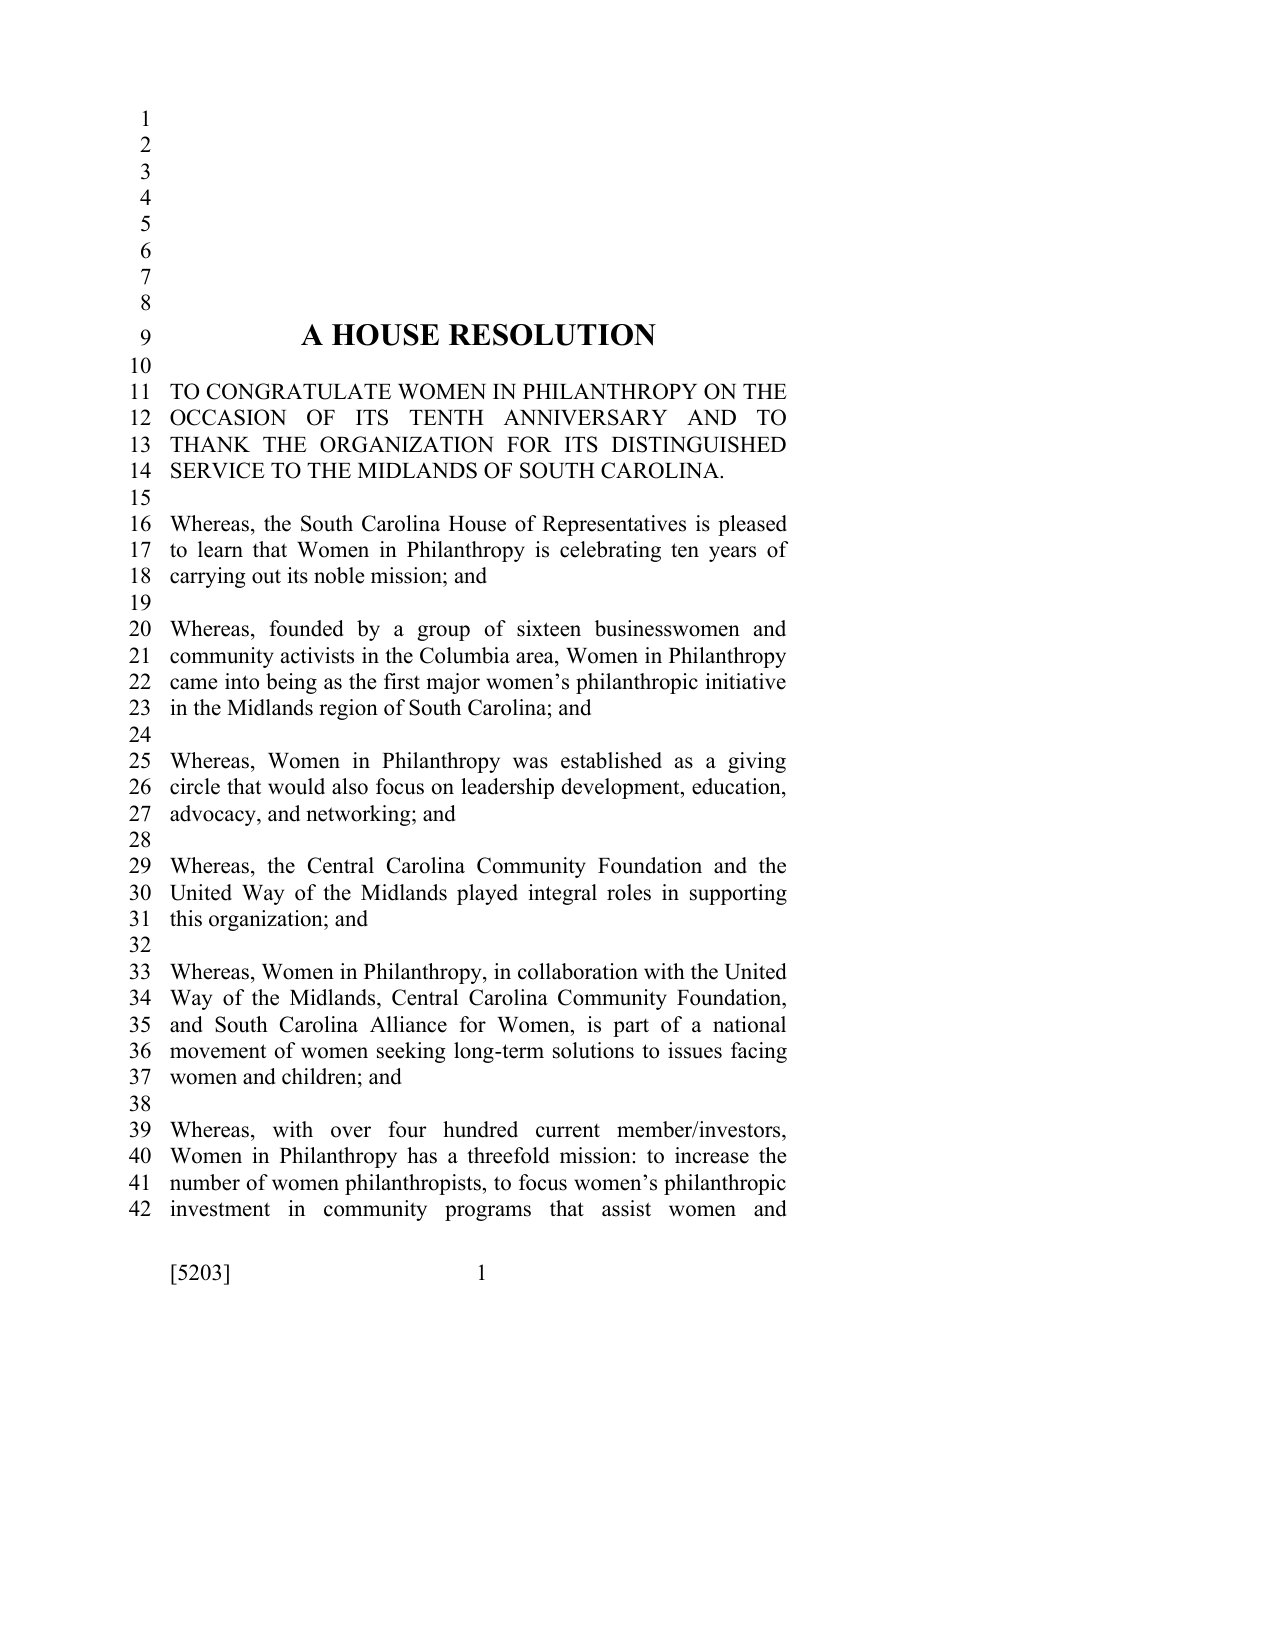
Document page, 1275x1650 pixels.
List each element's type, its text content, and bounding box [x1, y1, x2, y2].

text Whereas, the South Carolina House of Representatives is pleased to learn that Women in Philanthropy is celebrating ten years of carrying out its noble mission; and [169, 510, 787, 589]
text A HOUSE RESOLUTION [169, 316, 787, 352]
text Whereas, Women in Philanthropy, in collaboration with the United Way of the Midlands, Central Carolina Community Foundation, and South Carolina Alliance for Women, is part of a national movement of women seeking long-term solutions to issues facing women and children; and [169, 958, 787, 1090]
text Whereas, Women in Philanthropy was established as a giving circle that would also focus on leadership development, education, advocacy, and networking; and [169, 747, 787, 826]
text Whereas, the Central Carolina Community Foundation and the United Way of the Midlands played integral roles in supporting this organization; and [169, 852, 787, 932]
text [169, 1116, 787, 1221]
text TO CONGRATULATE WOMEN IN PHILANTHROPY ON THE OCCASION OF ITS TENTH ANNIVERSARY AND TO THANK THE ORGANIZATION FOR ITS DISTINGUISHED SERVICE TO THE MIDLANDS OF SOUTH CAROLINA. [169, 378, 787, 483]
text Whereas, founded by a group of sixteen businesswomen and community activists in the Columbia area, Women in Philanthropy came into being as the first major women’s philanthropic initiative in the Midlands region of South Carolina; and [169, 615, 787, 721]
